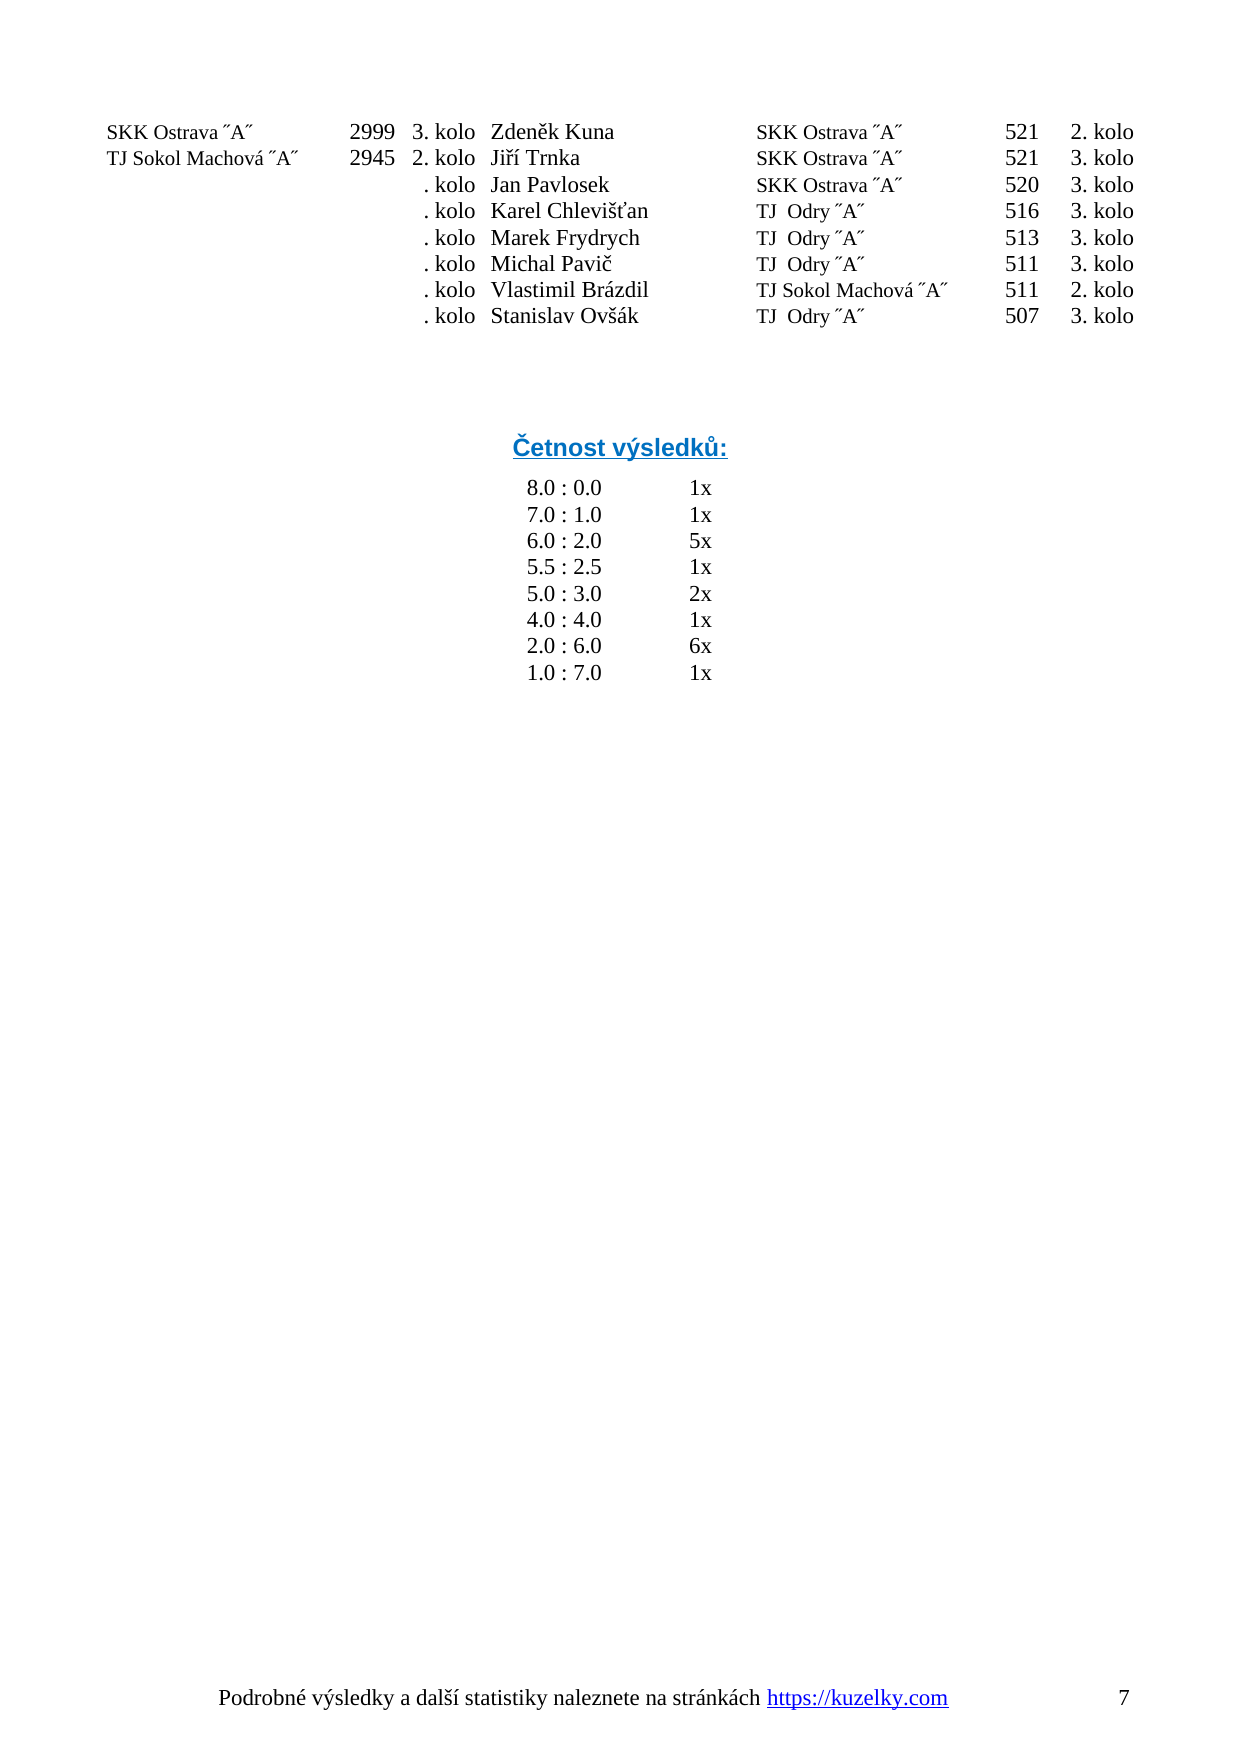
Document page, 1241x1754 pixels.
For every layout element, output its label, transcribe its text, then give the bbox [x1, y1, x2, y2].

text 5.5 : 2.5 1x [106, 553, 1134, 580]
text Četnost výsledků: [94, 433, 1145, 462]
text 2.0 : 6.0 6x [106, 632, 1134, 659]
text . kolo Jan Pavlosek SKK Ostrava ˝A˝ 520 3. kolo [106, 171, 1134, 197]
text . kolo Michal Pavič TJ Odry ˝A˝ 511 3. kolo [106, 250, 1134, 276]
text 7.0 : 1.0 1x [106, 501, 1134, 527]
text 4.0 : 4.0 1x [106, 606, 1134, 632]
text . kolo Marek Frydrych TJ Odry ˝A˝ 513 3. kolo [106, 223, 1134, 250]
text 8.0 : 0.0 1x [106, 474, 1134, 501]
text . kolo Karel Chlevišťan TJ Odry ˝A˝ 516 3. kolo [106, 197, 1134, 223]
text SKK Ostrava ˝A˝ 2999 3. kolo Zdeněk Kuna SKK Ostrava ˝A˝ 521 2. kolo [106, 118, 1134, 144]
text 6.0 : 2.0 5x [106, 527, 1134, 553]
text . kolo Stanislav Ovšák TJ Odry ˝A˝ 507 3. kolo [106, 303, 1134, 329]
text . kolo Vlastimil Brázdil TJ Sokol Machová ˝A˝ 511 2. kolo [106, 276, 1134, 303]
text 1.0 : 7.0 1x [106, 659, 1134, 685]
text TJ Sokol Machová ˝A˝ 2945 2. kolo Jiří Trnka SKK Ostrava ˝A˝ 521 3. kolo [106, 144, 1134, 171]
text 5.0 : 3.0 2x [106, 580, 1134, 606]
